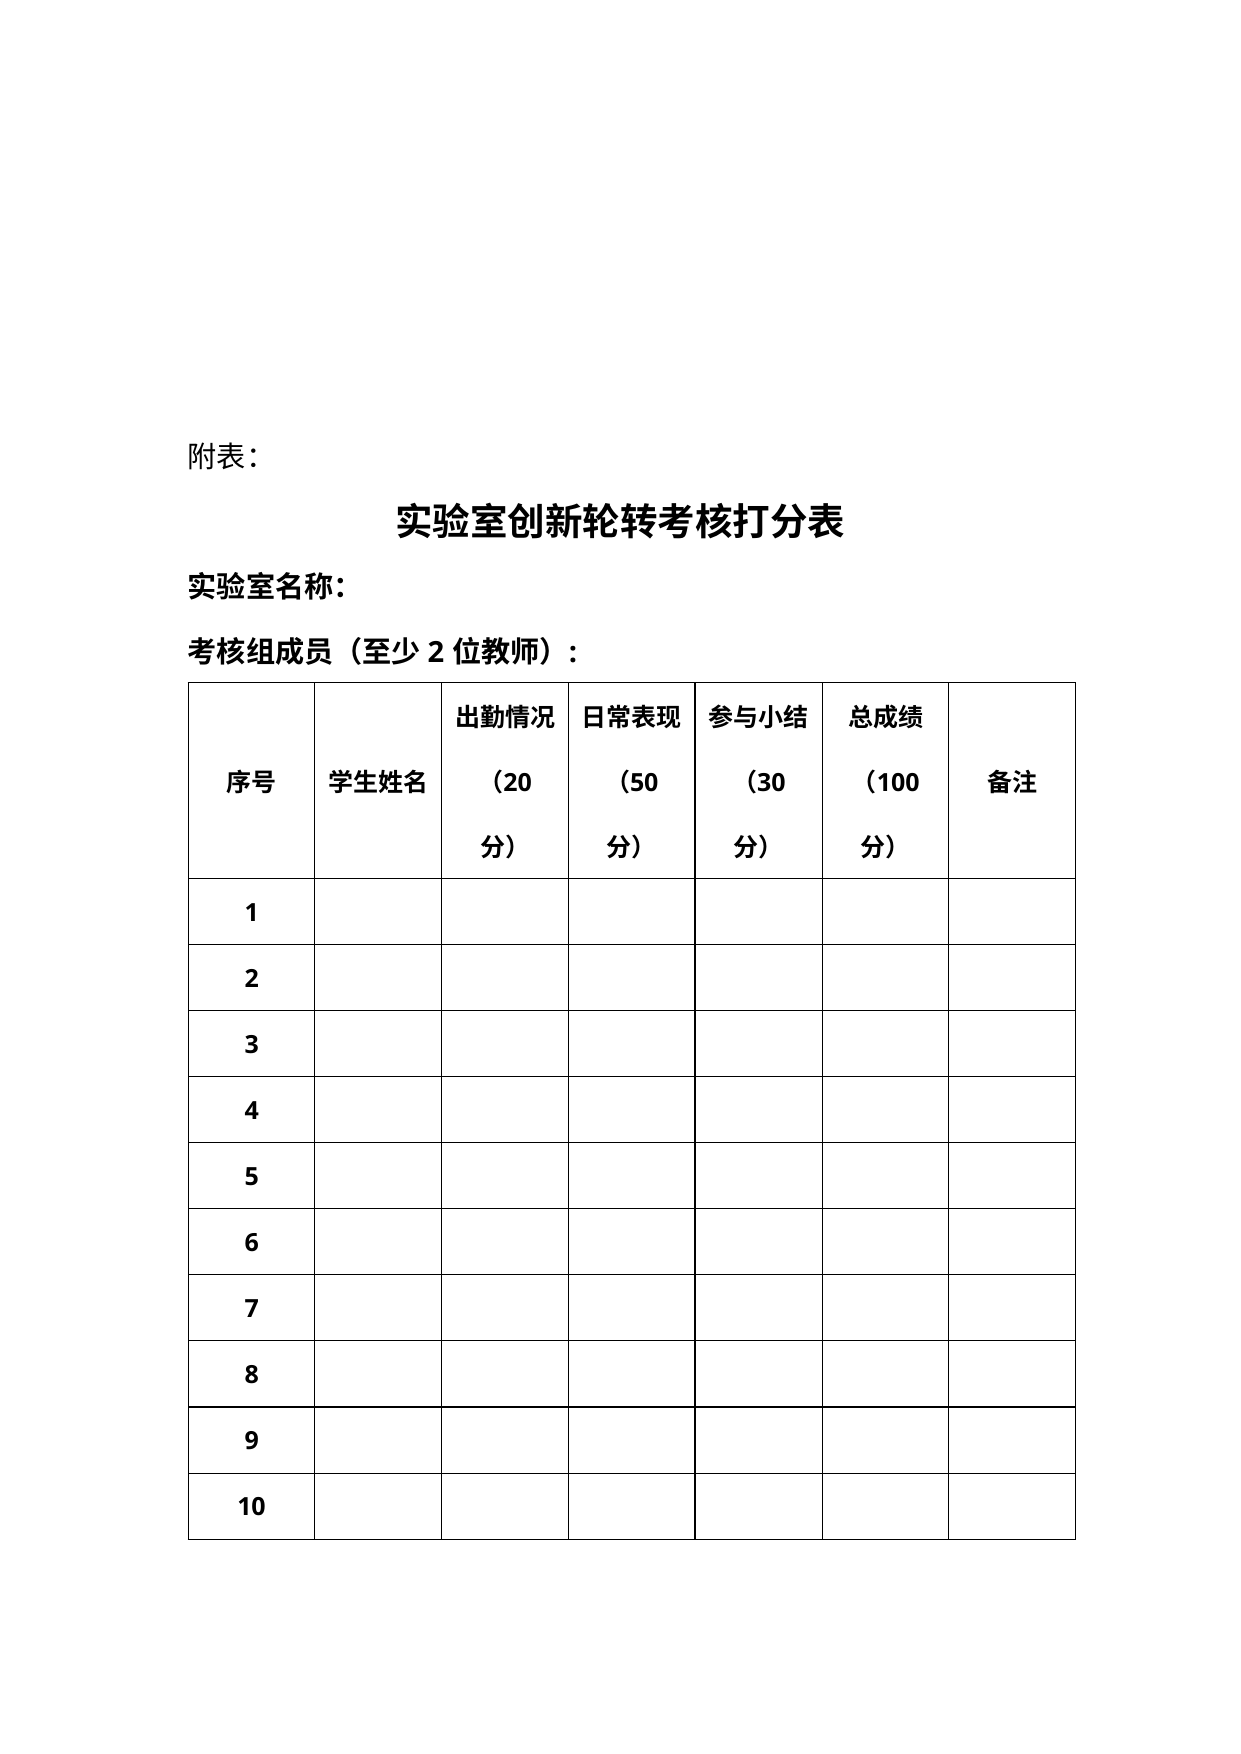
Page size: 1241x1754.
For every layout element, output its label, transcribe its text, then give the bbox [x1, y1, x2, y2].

table_cell [442, 945, 568, 1010]
table_cell [315, 1077, 441, 1142]
table_cell [696, 1474, 822, 1538]
table_cell [442, 1143, 568, 1208]
table_cell [315, 1143, 441, 1208]
table_cell [569, 1341, 694, 1406]
table_cell [949, 1275, 1075, 1340]
table_cell [569, 1275, 694, 1340]
list 附表： [187, 422, 1053, 487]
table_cell [442, 1275, 568, 1340]
table_cell [823, 1143, 948, 1208]
table_cell [442, 1077, 568, 1142]
table_cell [696, 1143, 822, 1208]
table_cell [823, 1474, 948, 1538]
table_cell [569, 1474, 694, 1538]
table_cell [949, 1474, 1075, 1538]
table_cell [949, 1408, 1075, 1472]
table_cell 1 [189, 879, 314, 944]
table_cell 7 [189, 1275, 314, 1340]
table_cell 4 [189, 1077, 314, 1142]
table_cell [696, 879, 822, 944]
table_cell [315, 1209, 441, 1274]
table_cell [696, 1011, 822, 1076]
table_cell [949, 879, 1075, 944]
table_cell [442, 1209, 568, 1274]
table_cell [696, 1408, 822, 1472]
table_cell [569, 1077, 694, 1142]
table_cell [823, 1408, 948, 1472]
table_header 备注 [949, 683, 1075, 878]
table_cell 8 [189, 1341, 314, 1406]
table_cell [823, 1209, 948, 1274]
table_cell [696, 1209, 822, 1274]
table_cell [315, 1275, 441, 1340]
table_cell [442, 879, 568, 944]
table_cell [315, 1341, 441, 1406]
table_cell [569, 945, 694, 1010]
table_header 日常表现（50分） [569, 683, 694, 878]
table_cell 10 [189, 1474, 314, 1538]
table_cell [949, 1209, 1075, 1274]
table_header 总成绩（100分） [823, 683, 948, 878]
table_cell [442, 1474, 568, 1538]
table_cell [569, 1143, 694, 1208]
list 实验室创新轮转考核打分表 [187, 487, 1053, 552]
table_cell [823, 1011, 948, 1076]
table_cell [315, 879, 441, 944]
table_cell 2 [189, 945, 314, 1010]
table_cell [696, 1341, 822, 1406]
table_cell [442, 1011, 568, 1076]
table_cell [696, 945, 822, 1010]
table_cell [949, 945, 1075, 1010]
table_cell [949, 1143, 1075, 1208]
table_cell [442, 1408, 568, 1472]
table_cell [823, 1341, 948, 1406]
table_header 学生姓名 [315, 683, 441, 878]
table_cell [949, 1077, 1075, 1142]
table_cell [823, 945, 948, 1010]
table_cell [569, 1209, 694, 1274]
table_header 序号 [189, 683, 314, 878]
table_cell [315, 945, 441, 1010]
table_cell [696, 1077, 822, 1142]
table_cell 6 [189, 1209, 314, 1274]
list 考核组成员（至少 2 位教师）: [187, 617, 1053, 682]
table_cell [823, 1077, 948, 1142]
table_cell [823, 879, 948, 944]
table_cell [823, 1275, 948, 1340]
table_cell [315, 1408, 441, 1472]
table_cell [569, 879, 694, 944]
table_cell [315, 1011, 441, 1076]
table_cell 3 [189, 1011, 314, 1076]
table_cell [569, 1011, 694, 1076]
table_header 参与小结（30分） [696, 683, 822, 878]
table_cell [949, 1011, 1075, 1076]
table_cell [569, 1408, 694, 1472]
table_cell 9 [189, 1408, 314, 1472]
table_header 出勤情况（20分） [442, 683, 568, 878]
table_cell [949, 1341, 1075, 1406]
table_cell [442, 1341, 568, 1406]
table_cell [696, 1275, 822, 1340]
table_cell [315, 1474, 441, 1538]
list 实验室名称： [187, 552, 1053, 617]
table_cell 5 [189, 1143, 314, 1208]
